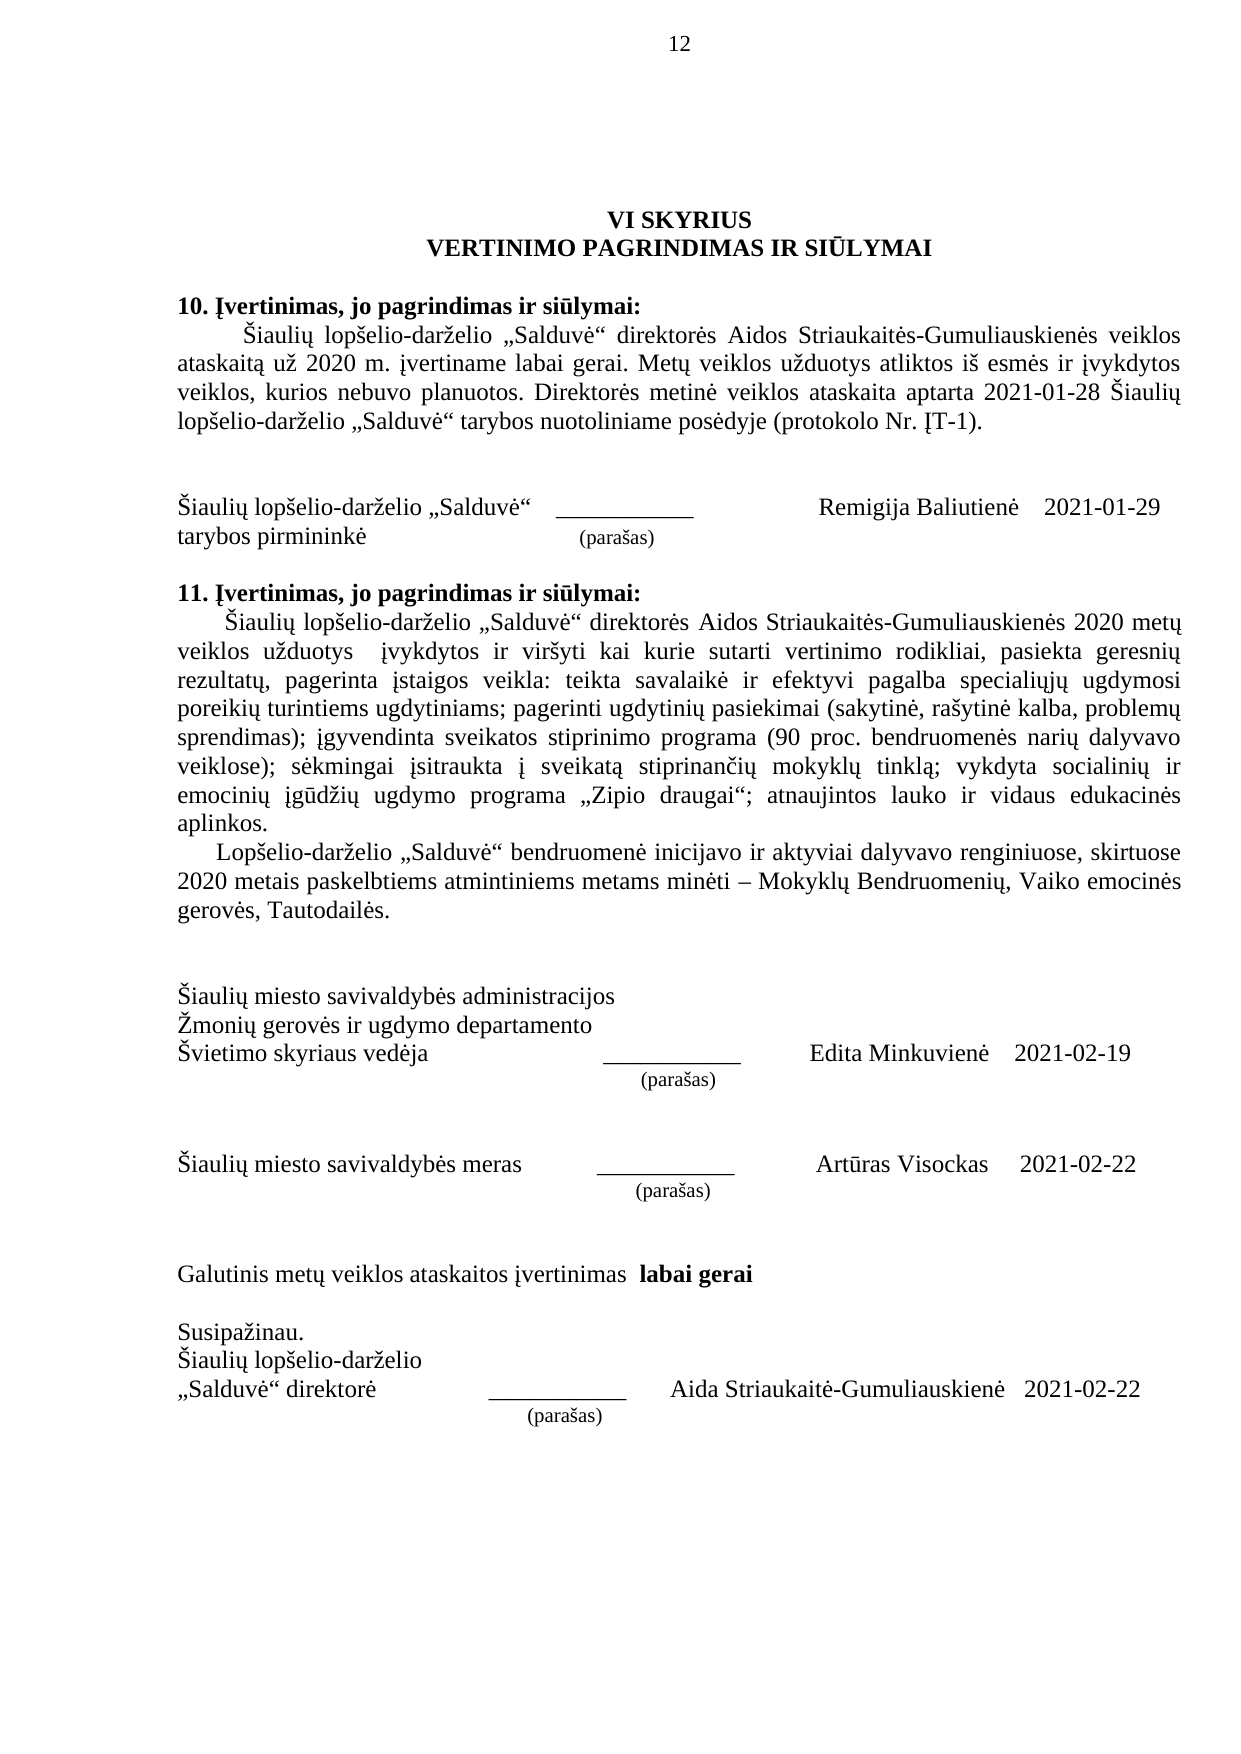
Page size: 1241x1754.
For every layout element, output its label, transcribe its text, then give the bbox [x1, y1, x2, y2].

text „Salduvė“ direktorė ___________ Aida Striaukaitė-Gumuliauskienė 2021-02-22 [177, 1374, 1182, 1403]
text Šiaulių lopšelio-darželio „Salduvė“ ___________ Remigija Baliutienė 2021-01-29 [177, 492, 1182, 521]
text (parašas) [177, 1067, 1182, 1091]
text Galutinis metų veiklos ataskaitos įvertinimas labai gerai [177, 1259, 1182, 1288]
text VERTINIMO PAGRINDIMAS IR SIŪLYMAI [177, 233, 1182, 262]
text Švietimo skyriaus vedėja ___________ Edita Minkuvienė 2021-02-19 [177, 1038, 1182, 1067]
text Šiaulių miesto savivaldybės administracijos [177, 981, 1182, 1010]
text Šiaulių lopšelio-darželio „Salduvė“ direktorės Aidos Striaukaitės-Gumuliauskienės veiklos ataskaitą už 2020 m. įvertiname labai gerai. Metų veiklos užduotys atliktos iš esmės ir įvykdytos veiklos, kurios nebuvo planuotos. Direktorės metinė veiklos ataskaita aptarta 2021-01-28 Šiaulių lopšelio-darželio „Salduvė“ tarybos nuotoliniame posėdyje (protokolo Nr. ĮT-1). [177, 320, 1182, 435]
text 10. Įvertinimas, jo pagrindimas ir siūlymai: [177, 291, 1182, 320]
text (parašas) [177, 1178, 1182, 1202]
text VI SKYRIUS [177, 205, 1182, 233]
text Susipažinau. [177, 1317, 1182, 1345]
text tarybos pirmininkė (parašas) [177, 521, 1182, 550]
text Šiaulių miesto savivaldybės meras ___________ Artūras Visockas 2021-02-22 [177, 1149, 1182, 1178]
text Šiaulių lopšelio-darželio „Salduvė“ direktorės Aidos Striaukaitės-Gumuliauskienės 2020 metų veiklos užduotys įvykdytos ir viršyti kai kurie sutarti vertinimo rodikliai, pasiekta geresnių rezultatų, pagerinta įstaigos veikla: teikta savalaikė ir efektyvi pagalba specialiųjų ugdymosi poreikių turintiems ugdytiniams; pagerinti ugdytinių pasiekimai (sakytinė, rašytinė kalba, problemų sprendimas); įgyvendinta sveikatos stiprinimo programa (90 proc. bendruomenės narių dalyvavo veiklose); sėkmingai įsitraukta į sveikatą stiprinančių mokyklų tinklą; vykdyta socialinių ir emocinių įgūdžių ugdymo programa „Zipio draugai“; atnaujintos lauko ir vidaus edukacinės aplinkos. [177, 607, 1182, 837]
text Žmonių gerovės ir ugdymo departamento [177, 1010, 1182, 1038]
text Šiaulių lopšelio-darželio [177, 1345, 1182, 1374]
text Lopšelio-darželio „Salduvė“ bendruomenė inicijavo ir aktyviai dalyvavo renginiuose, skirtuose 2020 metais paskelbtiems atmintiniems metams minėti – Mokyklų Bendruomenių, Vaiko emocinės gerovės, Tautodailės. [177, 837, 1182, 923]
text 11. Įvertinimas, jo pagrindimas ir siūlymai: [177, 578, 1182, 607]
text (parašas) [177, 1403, 1182, 1427]
